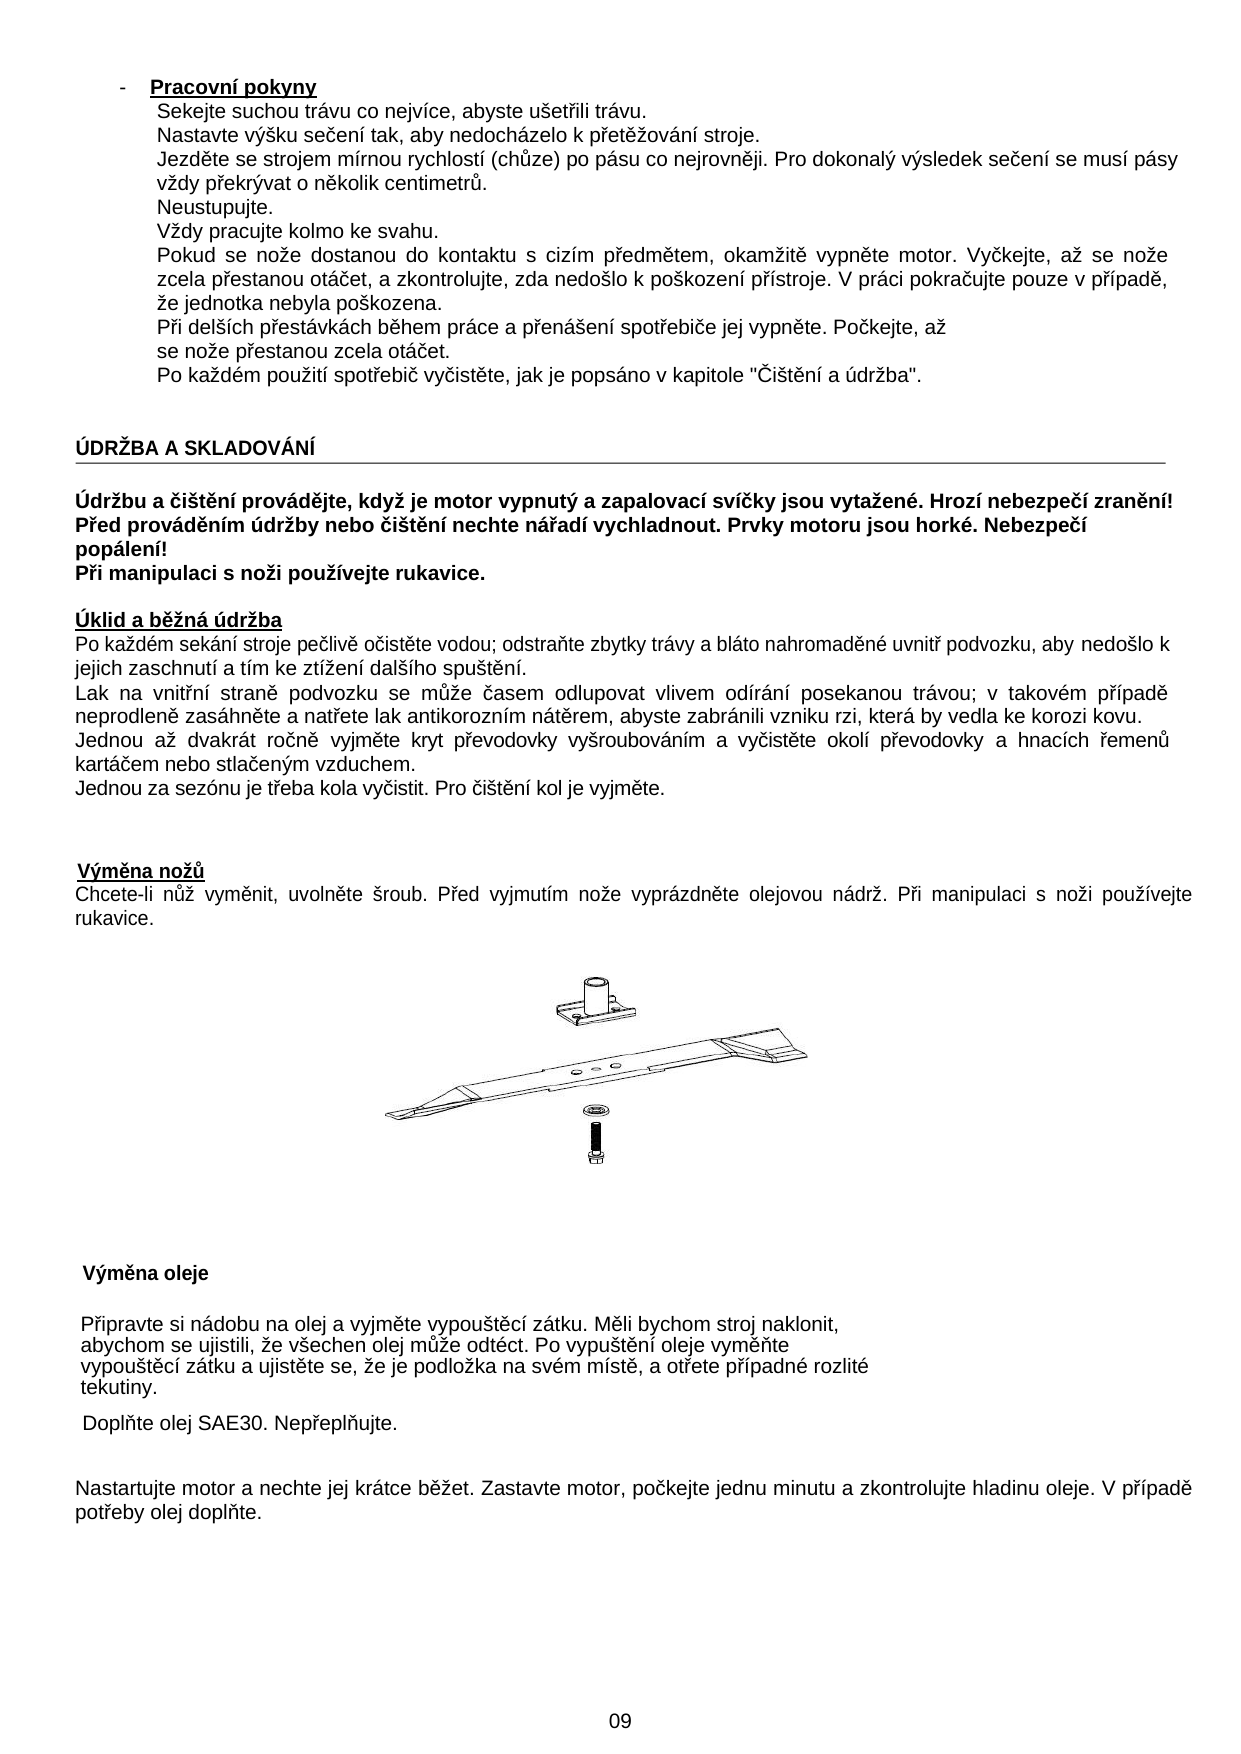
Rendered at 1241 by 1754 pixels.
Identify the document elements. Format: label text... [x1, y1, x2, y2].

text Při delších přestávkách během práce a přenášení spotřebiče jej vypněte. Počkejte, až se nože přestanou zcela otáčet. [157, 315, 960, 363]
text Nastartujte motor a nechte jej krátce běžet. Zastavte motor, počkejte jednu minutu a zkontrolujte hladinu oleje. V případě potřeby olej doplňte. [75, 1476, 1194, 1524]
text Připravte si nádobu na olej a vyjměte vypouštěcí zátku. Měli bychom stroj naklonit, abychom se ujistili, že všechen olej může odtéct. Po vypuštění oleje vyměňte vypouštěcí zátku a ujistěte se, že je podložka na svém místě, a otřete případné rozlité tekutiny. [80, 1315, 894, 1399]
text Úklid a běžná údržba [75, 608, 1194, 632]
text Neustupujte. [157, 195, 1194, 219]
text Vždy pracujte kolmo ke svahu. [157, 219, 1194, 243]
text Při manipulaci s noži používejte rukavice. [75, 561, 1194, 584]
text Lak na vnitřní straně podvozku se může časem odlupovat vlivem odírání posekanou trávou; v takovém případě neprodleně zasáhněte a natřete lak antikorozním nátěrem, abyste zabránili vzniku rzi, která by vedla ke korozi kovu. [75, 680, 1171, 728]
subtitle ÚDRŽBA A SKLADOVÁNÍ [75, 436, 1194, 460]
text Výměna nožů [77, 860, 1194, 883]
list Pracovní pokyny [119, 75, 1194, 99]
text Jednou až dvakrát ročně vyjměte kryt převodovky vyšroubováním a vyčistěte okolí převodovky a hnacích řemenů kartáčem nebo stlačeným vzduchem. [75, 728, 1169, 776]
text Chcete-li nůž vyměnit, uvolněte šroub. Před vyjmutím nože vyprázdněte olejovou nádrž. Při manipulaci s noži používejte rukavice. [75, 883, 1194, 930]
text Doplňte olej SAE30. Nepřeplňujte. [82, 1411, 1194, 1435]
subtitle Údržbu a čištění provádějte, když je motor vypnutý a zapalovací svíčky jsou vytažené. Hrozí nebezpečí zranění! Před prováděním údržby nebo čištění nechte nářadí vychladnout. Prvky motoru jsou horké. Nebezpečí popálení! [75, 489, 1183, 561]
text Po každém sekání stroje pečlivě očistěte vodou; odstraňte zbytky trávy a bláto nahromaděné uvnitř podvozku, aby nedošlo k jejich zaschnutí a tím ke ztížení dalšího spuštění. [75, 632, 1170, 680]
text Pokud se nože dostanou do kontaktu s cizím předmětem, okamžitě vypněte motor. Vyčkejte, až se nože zcela přestanou otáčet, a zkontrolujte, zda nedošlo k poškození přístroje. V práci pokračujte pouze v případě, že jednotka nebyla poškozena. [157, 243, 1170, 315]
text Sekejte suchou trávu co nejvíce, abyste ušetřili trávu. [157, 99, 1194, 123]
subtitle Výměna oleje [82, 1261, 1194, 1284]
text Po každém použití spotřebič vyčistěte, jak je popsáno v kapitole "Čištění a údržba". [157, 363, 1194, 387]
text Jednou za sezónu je třeba kola vyčistit. Pro čištění kol je vyjměte. [75, 776, 1194, 800]
text Jezděte se strojem mírnou rychlostí (chůze) po pásu co nejrovněji. Pro dokonalý výsledek sečení se musí pásy vždy překrývat o několik centimetrů. [157, 147, 1194, 195]
picture [385, 976, 808, 1164]
text Nastavte výšku sečení tak, aby nedocházelo k přetěžování stroje. [157, 123, 1194, 147]
